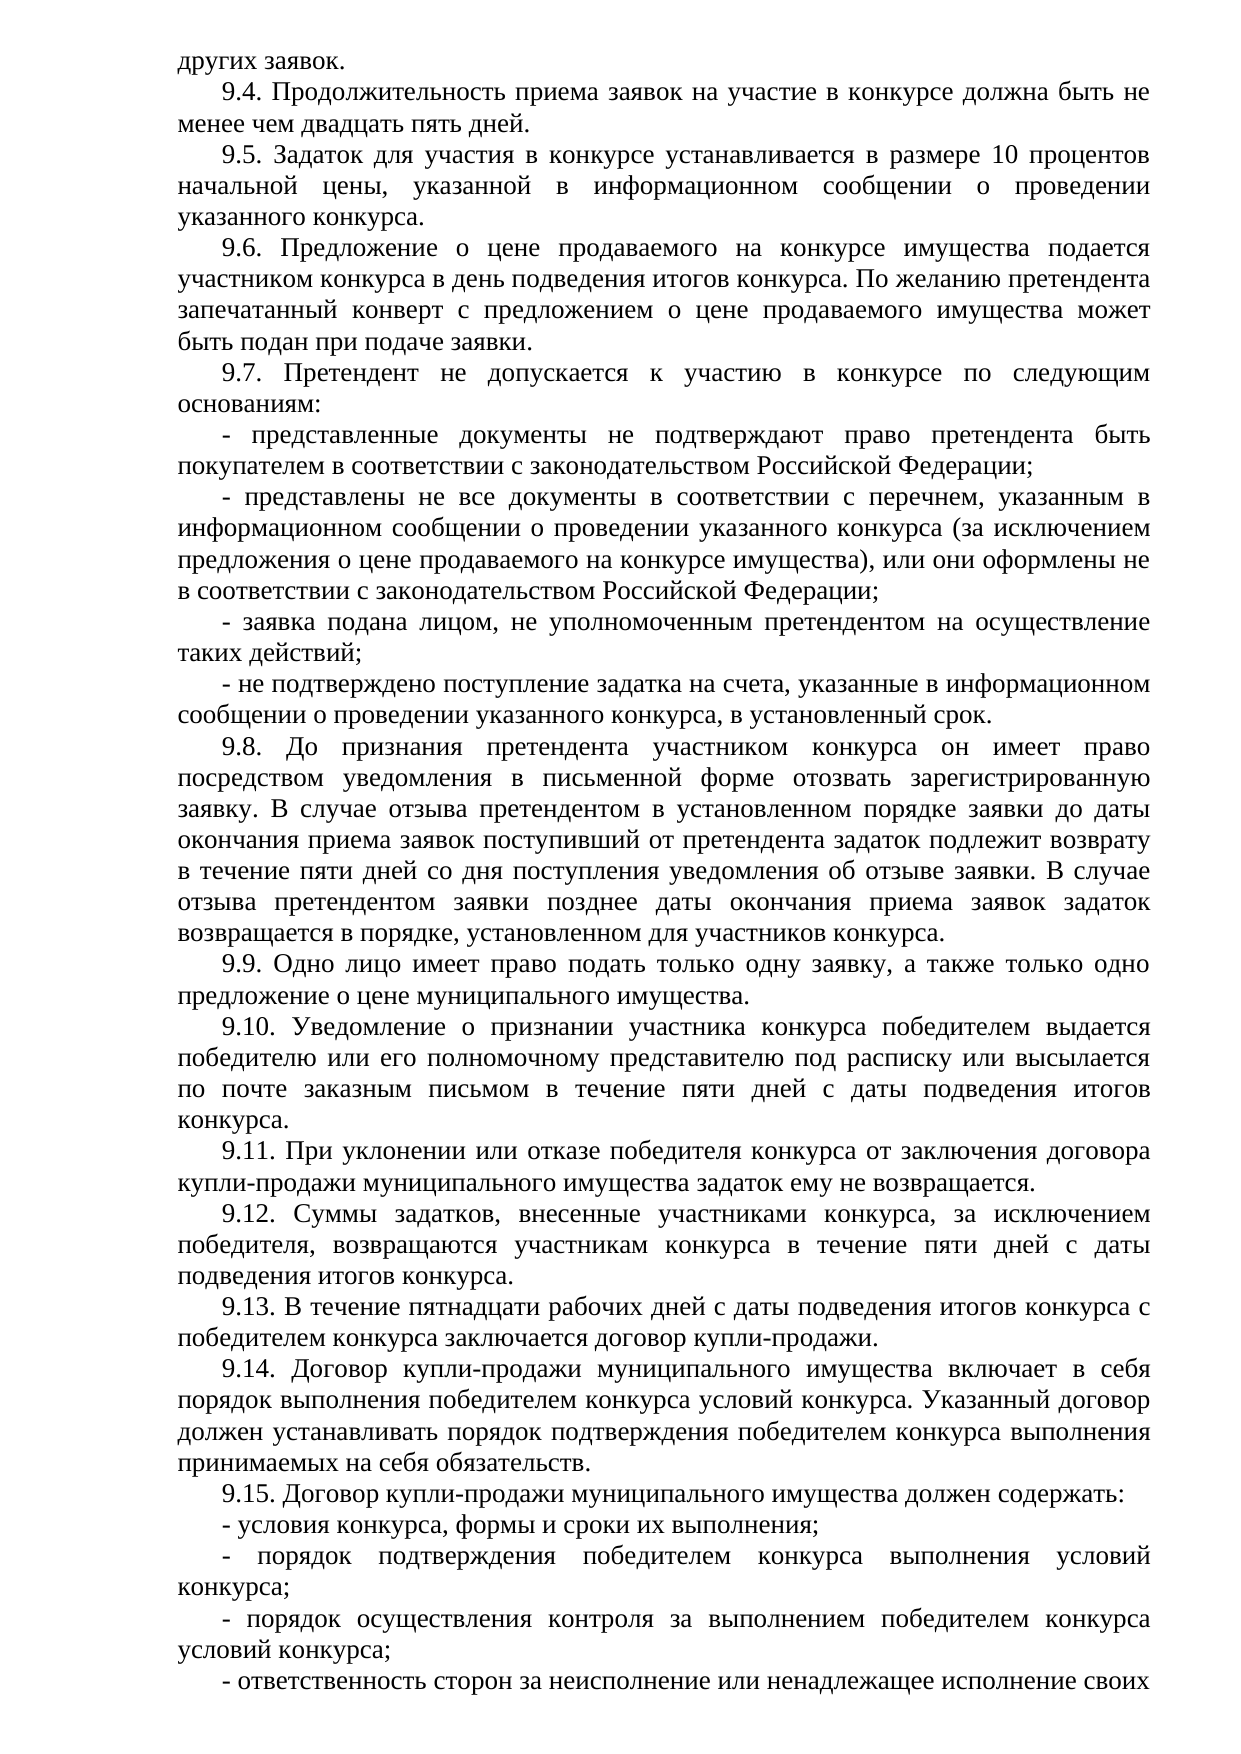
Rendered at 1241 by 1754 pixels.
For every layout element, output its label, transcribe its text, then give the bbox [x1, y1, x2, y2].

text - не подтверждено поступление задатка на счета, указанные в информационном сообщении о проведении указанного конкурса, в установленный срок. [177, 667, 1152, 729]
text - представлены не все документы в соответствии с перечнем, указанным в информационном сообщении о проведении указанного конкурса (за исключением предложения о цене продаваемого на конкурсе имущества), или они оформлены не в соответствии с законодательством Российской Федерации; [177, 480, 1152, 605]
text - порядок осуществления контроля за выполнением победителем конкурса условий конкурса; [177, 1602, 1152, 1664]
text 9.6. Предложение о цене продаваемого на конкурсе имущества подается участником конкурса в день подведения итогов конкурса. По желанию претендента запечатанный конверт с предложением о цене продаваемого имущества может быть подан при подаче заявки. [177, 231, 1152, 356]
text 9.11. При уклонении или отказе победителя конкурса от заключения договора купли-продажи муниципального имущества задаток ему не возвращается. [177, 1134, 1152, 1197]
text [177, 1664, 1152, 1695]
text 9.4. Продолжительность приема заявок на участие в конкурсе должна быть не менее чем двадцать пять дней. [177, 76, 1152, 138]
text - условия конкурса, формы и сроки их выполнения; [177, 1508, 1152, 1539]
text 9.10. Уведомление о признании участника конкурса победителем выдается победителю или его полномочному представителю под расписку или высылается по почте заказным письмом в течение пяти дней с даты подведения итогов конкурса. [177, 1010, 1152, 1134]
text 9.14. Договор купли-продажи муниципального имущества включает в себя порядок выполнения победителем конкурса условий конкурса. Указанный договор должен устанавливать порядок подтверждения победителем конкурса выполнения принимаемых на себя обязательств. [177, 1352, 1152, 1477]
text 9.5. Задаток для участия в конкурсе устанавливается в размере 10 процентов начальной цены, указанной в информационном сообщении о проведении указанного конкурса. [177, 138, 1152, 231]
text 9.13. В течение пятнадцати рабочих дней с даты подведения итогов конкурса с победителем конкурса заключается договор купли-продажи. [177, 1290, 1152, 1352]
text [177, 44, 1152, 76]
text 9.7. Претендент не допускается к участию в конкурсе по следующим основаниям: [177, 356, 1152, 418]
text - заявка подана лицом, не уполномоченным претендентом на осуществление таких действий; [177, 605, 1152, 667]
text 9.9. Одно лицо имеет право подать только одну заявку, а также только одно предложение о цене муниципального имущества. [177, 948, 1152, 1010]
text - порядок подтверждения победителем конкурса выполнения условий конкурса; [177, 1539, 1152, 1602]
text - представленные документы не подтверждают право претендента быть покупателем в соответствии с законодательством Российской Федерации; [177, 418, 1152, 480]
text 9.8. До признания претендента участником конкурса он имеет право посредством уведомления в письменной форме отозвать зарегистрированную заявку. В случае отзыва претендентом в установленном порядке заявки до даты окончания приема заявок поступивший от претендента задаток подлежит возврату в течение пяти дней со дня поступления уведомления об отзыве заявки. В случае отзыва претендентом заявки позднее даты окончания приема заявок задаток возвращается в порядке, установленном для участников конкурса. [177, 729, 1152, 948]
text 9.12. Суммы задатков, внесенные участниками конкурса, за исключением победителя, возвращаются участникам конкурса в течение пяти дней с даты подведения итогов конкурса. [177, 1197, 1152, 1290]
text 9.15. Договор купли-продажи муниципального имущества должен содержать: [177, 1477, 1152, 1508]
